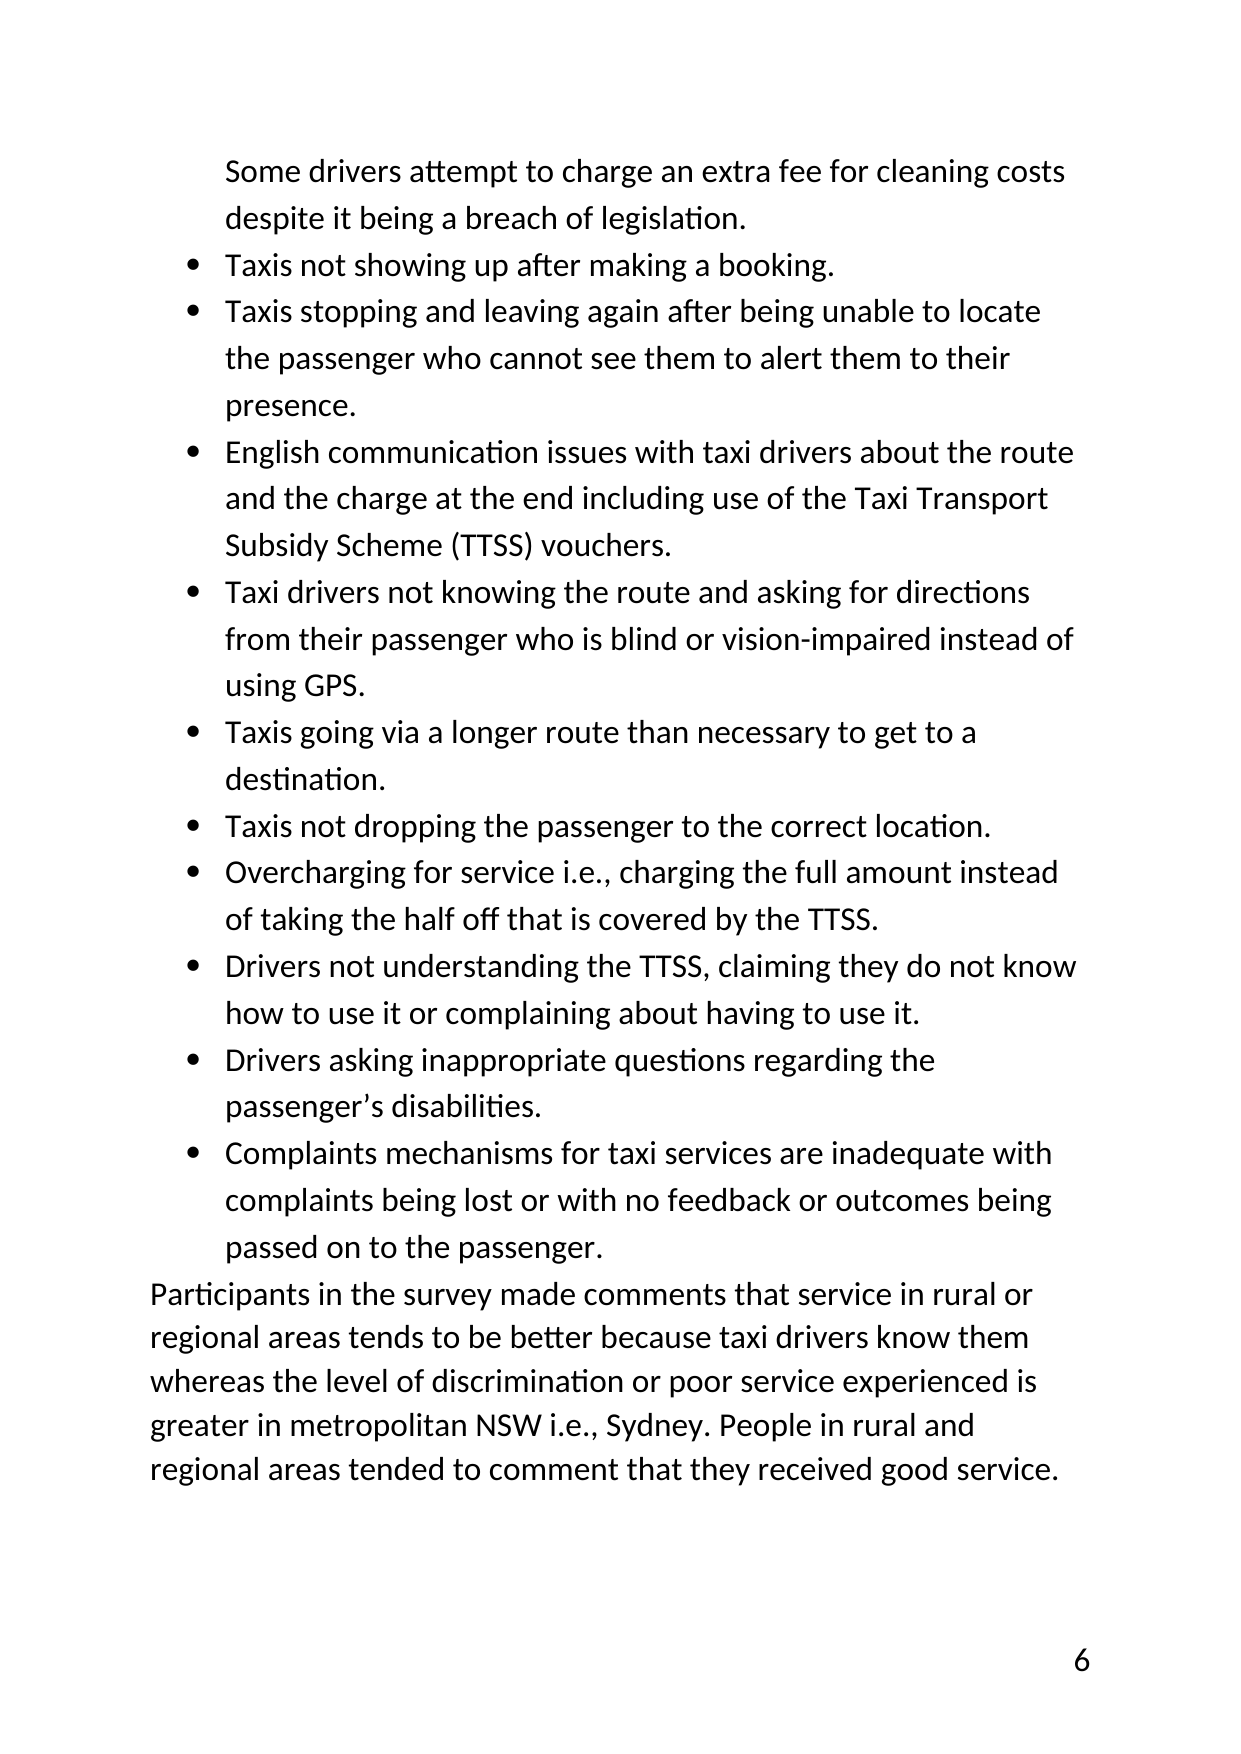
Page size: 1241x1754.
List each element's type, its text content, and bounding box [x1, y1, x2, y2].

text Participants in the survey made comments that service in rural or regional areas tends to be better because taxi drivers know them whereas the level of discrimination or poor service experienced is greater in metropolitan NSW i.e., Sydney. People in rural and regional areas tended to comment that they received good service. [150, 1272, 1090, 1489]
list Complaints mechanisms for taxi services are inadequate with complaints being lost or with no feedback or outcomes being passed on to the passenger. [187, 1132, 1090, 1266]
list Drivers not understanding the TTSS, claiming they do not know how to use it or complaining about having to use it. [187, 945, 1090, 1033]
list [187, 150, 1090, 237]
list Taxi drivers not knowing the route and asking for directions from their passenger who is blind or vision-impaired instead of using GPS. [187, 571, 1090, 705]
list Taxis stopping and leaving again after being unable to locate the passenger who cannot see them to alert them to their presence. [187, 290, 1090, 424]
list Taxis going via a longer route than necessary to get to a destination. [187, 711, 1090, 799]
list Taxis not dropping the passenger to the correct location. [187, 805, 1090, 846]
list Overcharging for service i.e., charging the full amount instead of taking the half off that is covered by the TTSS. [187, 852, 1090, 939]
list English communication issues with taxi drivers about the route and the charge at the end including use of the Taxi Transport Subsidy Scheme (TTSS) vouchers. [187, 431, 1090, 565]
list Taxis not showing up after making a booking. [187, 243, 1090, 284]
list Drivers asking inappropriate questions regarding the passenger’s disabilities. [187, 1039, 1090, 1126]
